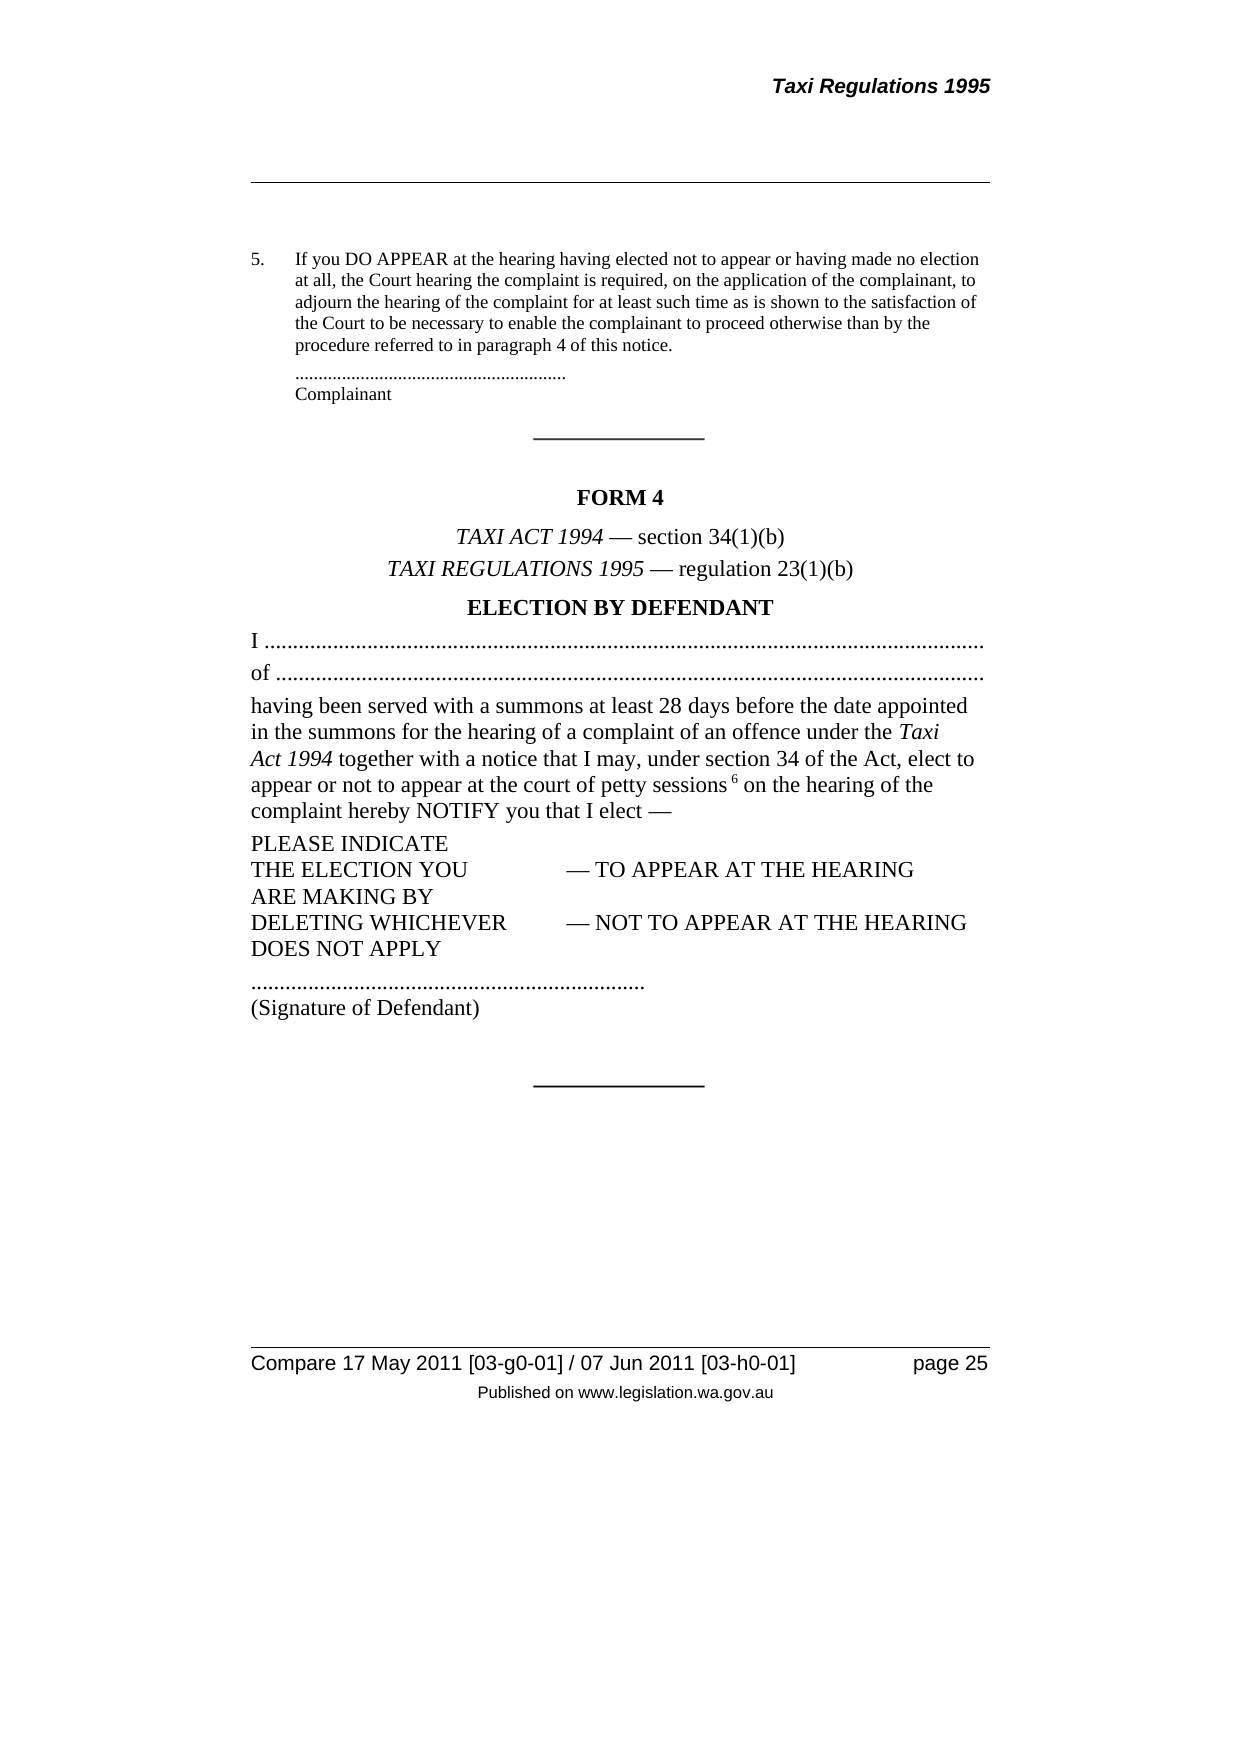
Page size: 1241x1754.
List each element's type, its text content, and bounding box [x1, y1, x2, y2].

picture [524, 426, 716, 456]
text ELECTION BY DEFENDANT [251, 594, 990, 621]
text FORM 4 [251, 484, 990, 510]
text I .............................................................................................................................. [251, 627, 990, 653]
text .......................................................... [251, 362, 990, 383]
text of ............................................................................................................................ [251, 659, 990, 686]
text ..................................................................... [251, 968, 990, 994]
picture [524, 1073, 716, 1104]
text 5. If you DO APPEAR at the hearing having elected not to appear or having made no election at all, the Court hearing the complaint is required, on the application of the complainant, to adjourn the hearing of the complaint for at least such time as is shown to the satisfaction of the Court to be necessary to enable the complainant to proceed otherwise than by the procedure referred to in paragraph 4 of this notice. [251, 247, 990, 355]
text TAXI ACT 1994 — section 34(1)(b) [251, 523, 990, 549]
text having been served with a summons at least 28 days before the date appointed in the summons for the hearing of a complaint of an offence under the Taxi Act 1994 together with a notice that I may, under section 34 of the Act, elect to appear or not to appear at the court of petty sessions 6 on the hearing of the complaint hereby NOTIFY you that I elect — [251, 692, 990, 824]
text TAXI REGULATIONS 1995 — regulation 23(1)(b) [251, 555, 990, 582]
text (Signature of Defendant) [251, 994, 990, 1021]
text Complainant [251, 383, 990, 405]
text PLEASE INDICATE THE ELECTION YOU — TO APPEAR AT THE HEARING ARE MAKING BY DELETING WHICHEVER — NOT TO APPEAR AT THE HEARING DOES NOT APPLY [251, 830, 990, 962]
